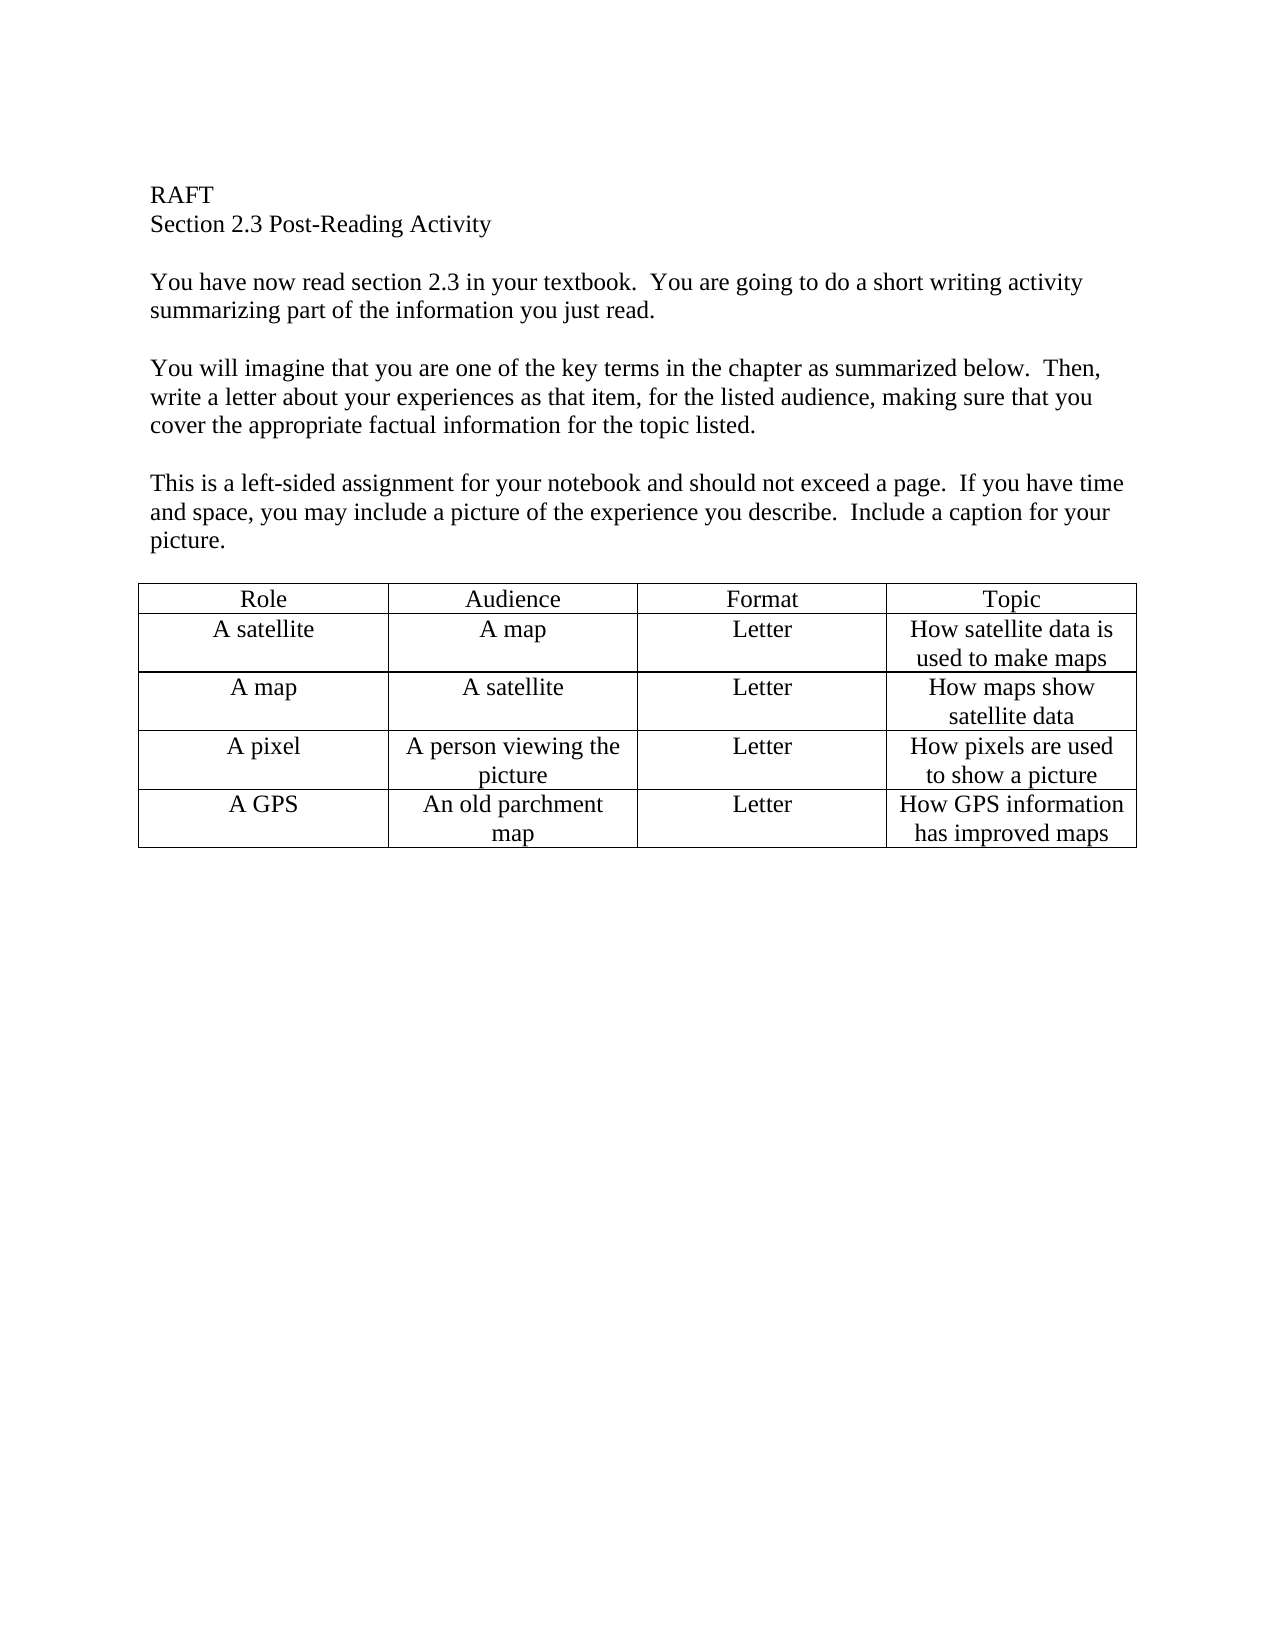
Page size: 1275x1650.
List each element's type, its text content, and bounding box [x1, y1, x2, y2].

table_cell How satellite data is used to make maps [887, 614, 1136, 671]
table_cell A satellite [139, 614, 388, 671]
table_cell A map [389, 614, 637, 671]
table_cell Letter [638, 673, 886, 730]
text This is a left-sided assignment for your notebook and should not exceed a page. If you have time and space, you may include a picture of the experience you describe. Include a caption for your picture. [150, 468, 1125, 554]
table_header Role [139, 584, 388, 613]
table_cell A pixel [139, 731, 388, 788]
table_cell An old parchment map [389, 790, 637, 847]
table_cell A satellite [389, 673, 637, 730]
table_header Audience [389, 584, 637, 613]
table_header Format [638, 584, 886, 613]
table_cell A person viewing the picture [389, 731, 637, 788]
table_cell Letter [638, 790, 886, 847]
table_header Topic [887, 584, 1136, 613]
text RAFT [150, 181, 1125, 209]
table_cell How GPS information has improved maps [887, 790, 1136, 847]
table_cell Letter [638, 614, 886, 671]
table_cell A map [139, 673, 388, 730]
text You have now read section 2.3 in your textbook. You are going to do a short writing activity summarizing part of the information you just read. [150, 267, 1125, 324]
table_cell How pixels are used to show a picture [887, 731, 1136, 788]
table_cell A GPS [139, 790, 388, 847]
text Section 2.3 Post-Reading Activity [150, 209, 1125, 238]
table_cell How maps show satellite data [887, 673, 1136, 730]
table_cell Letter [638, 731, 886, 788]
text You will imagine that you are one of the key terms in the chapter as summarized below. Then, write a letter about your experiences as that item, for the listed audience, making sure that you cover the appropriate factual information for the topic listed. [150, 353, 1125, 439]
